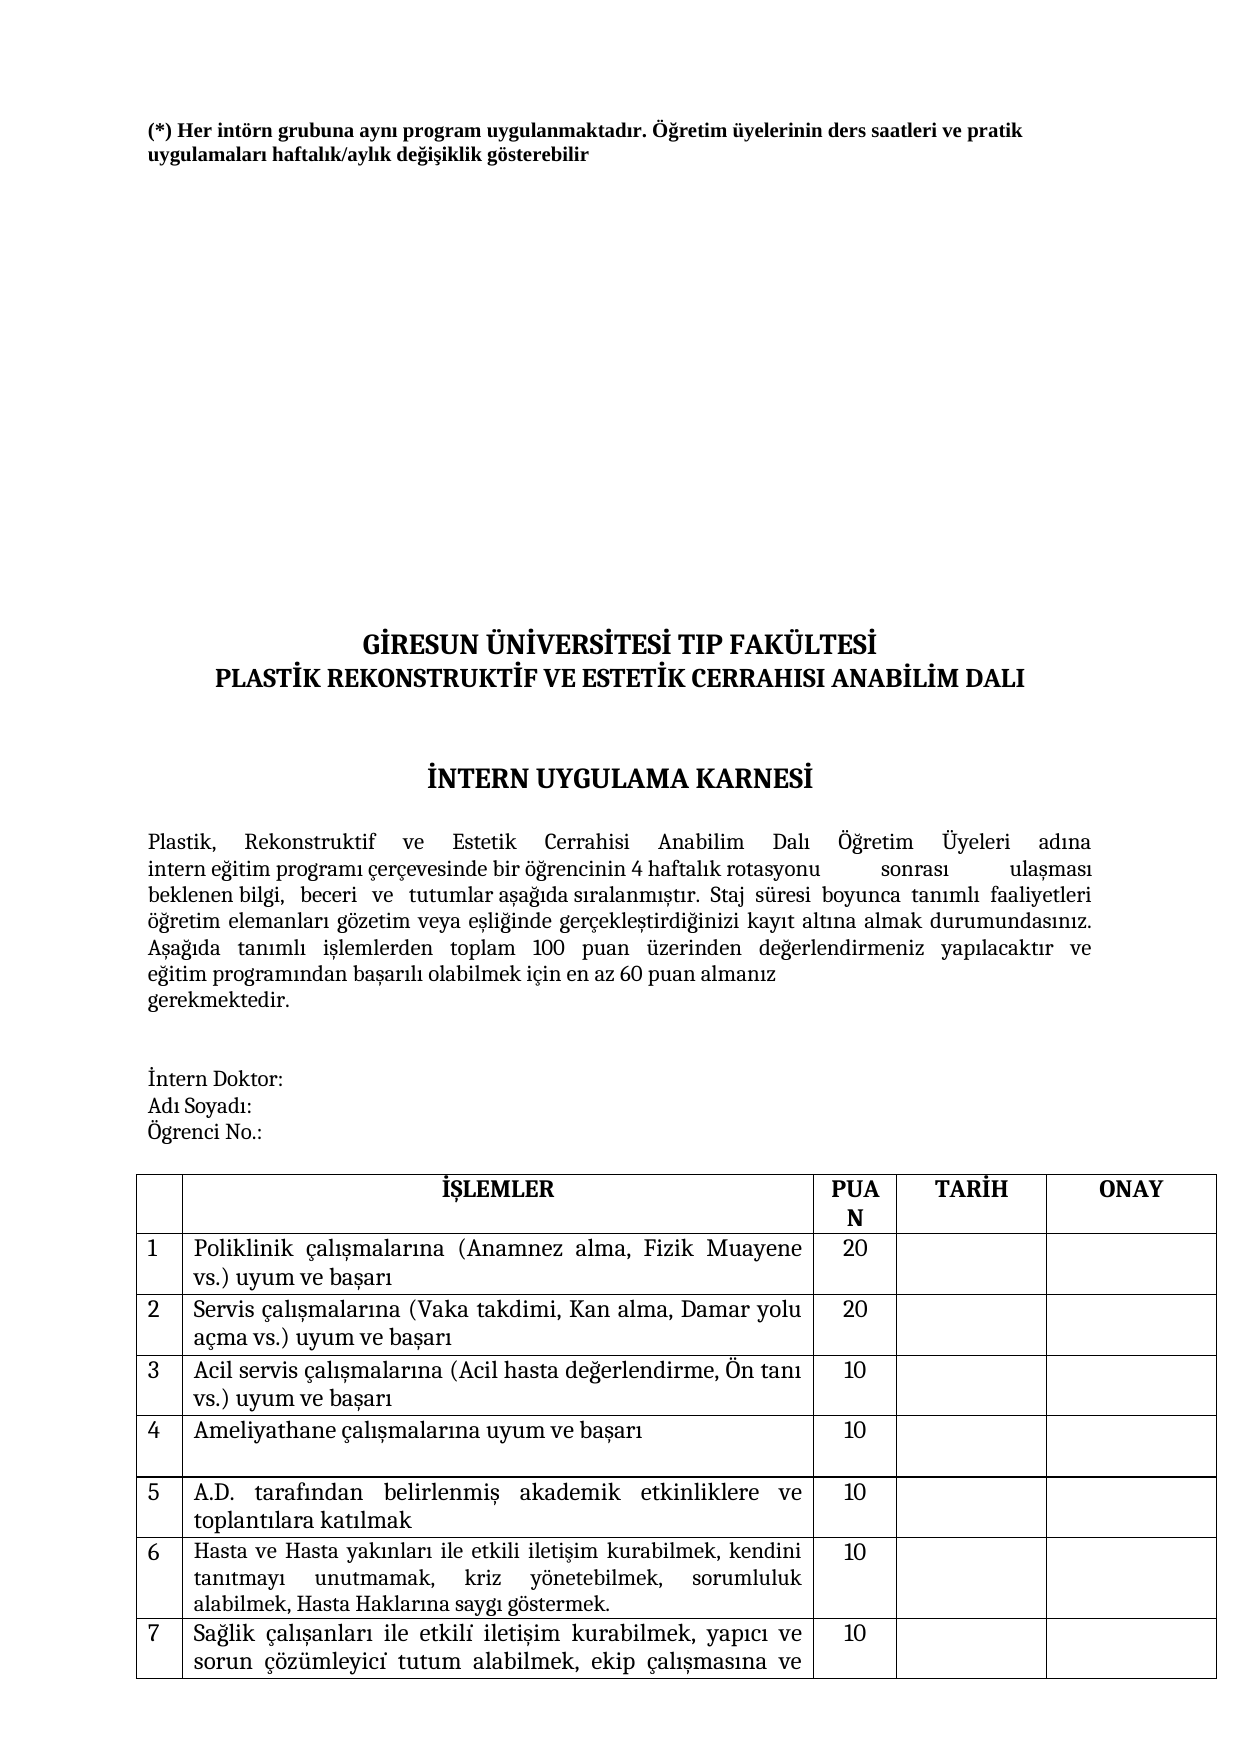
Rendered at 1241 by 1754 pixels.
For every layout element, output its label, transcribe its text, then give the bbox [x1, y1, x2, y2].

text Ögrenci No.: [148, 1119, 1093, 1145]
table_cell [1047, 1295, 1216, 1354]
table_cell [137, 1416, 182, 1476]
text İNTERN UYGULAMA KARNESİ [148, 762, 1093, 796]
text PLASTİK REKONSTRUKTİF VE ESTETİK CERRAHISI ANABİLİM DALI [148, 661, 1093, 695]
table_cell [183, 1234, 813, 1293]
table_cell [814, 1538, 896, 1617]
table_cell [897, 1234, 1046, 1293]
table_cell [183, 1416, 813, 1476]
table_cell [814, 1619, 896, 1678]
text gerekmektedir. [148, 987, 1093, 1013]
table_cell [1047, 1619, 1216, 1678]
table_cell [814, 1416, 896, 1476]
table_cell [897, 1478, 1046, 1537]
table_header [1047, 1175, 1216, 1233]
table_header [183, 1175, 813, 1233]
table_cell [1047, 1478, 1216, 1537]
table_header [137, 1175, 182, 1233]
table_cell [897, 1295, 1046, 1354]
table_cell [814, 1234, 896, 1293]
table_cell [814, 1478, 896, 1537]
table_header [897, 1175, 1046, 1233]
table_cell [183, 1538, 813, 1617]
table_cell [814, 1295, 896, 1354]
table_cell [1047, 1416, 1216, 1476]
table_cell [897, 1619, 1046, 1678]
text (*) Her intörn grubuna aynı program uygulanmaktadır. Öğretim üyelerinin ders saatleri ve pratik uygulamaları haftalık/aylık değişiklik gösterebilir [148, 118, 1093, 166]
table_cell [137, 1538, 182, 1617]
text GİRESUN ÜNİVERSİTESİ TIP FAKÜLTESİ [148, 628, 1093, 661]
text Adı Soyadı: [148, 1093, 1093, 1119]
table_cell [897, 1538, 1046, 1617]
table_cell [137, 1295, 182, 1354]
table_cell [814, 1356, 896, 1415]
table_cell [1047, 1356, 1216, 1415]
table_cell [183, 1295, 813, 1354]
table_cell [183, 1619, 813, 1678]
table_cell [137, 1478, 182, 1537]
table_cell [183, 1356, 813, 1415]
text İntern Doktor: [148, 1066, 1093, 1093]
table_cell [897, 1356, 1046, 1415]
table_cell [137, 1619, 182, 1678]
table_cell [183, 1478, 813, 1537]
text Plastik, Rekonstruktif ve Estetik Cerrahisi Anabilim Dalı Öğretim Üyeleri adına intern eğitim programı çerçevesinde bir öğrencinin 4 haftalık rotasyonu sonrası ulaşması beklenen bilgi, beceri ve tutumlar aşağıda sıralanmıştır. Staj süresi boyunca tanımlı faaliyetleri öğretim elemanları gözetim veya eşliğinde gerçekleştirdiğinizi kayıt altına almak durumundasınız. Aşağıda tanımlı işlemlerden toplam 100 puan üzerinden değerlendirmeniz yapılacaktır ve eğitim programından başarılı olabilmek için en az 60 puan almanız [148, 829, 1093, 987]
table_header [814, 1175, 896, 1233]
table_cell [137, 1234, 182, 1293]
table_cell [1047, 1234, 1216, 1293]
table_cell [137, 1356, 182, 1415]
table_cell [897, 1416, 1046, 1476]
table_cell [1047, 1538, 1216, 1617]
